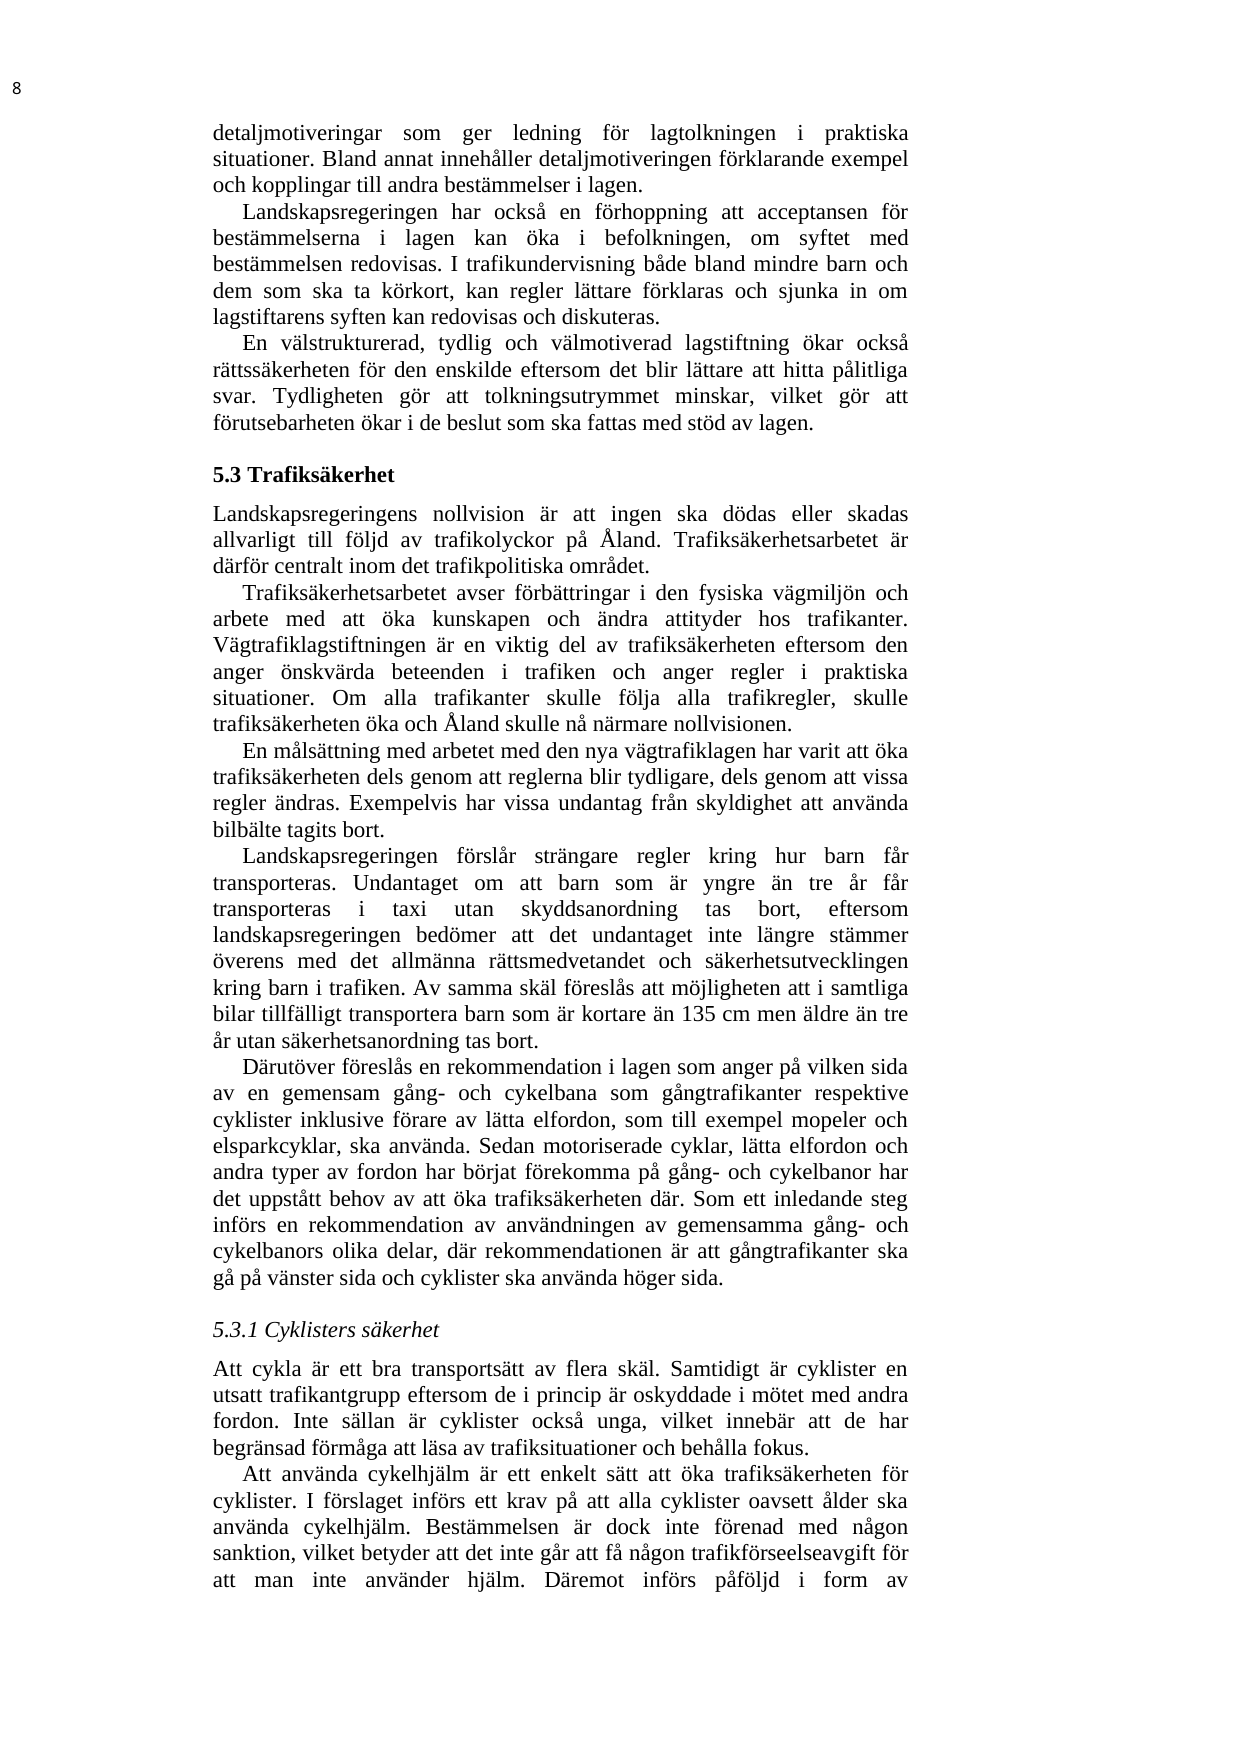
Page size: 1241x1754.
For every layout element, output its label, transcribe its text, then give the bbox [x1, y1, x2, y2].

text 5.3 Trafiksäkerhet [213, 461, 909, 488]
text Därutöver föreslås en rekommendation i lagen som anger på vilken sida av en gemensam gång- och cykelbana som gångtrafikanter respektive cyklister inklusive förare av lätta elfordon, som till exempel mopeler och elsparkcyklar, ska använda. Sedan motoriserade cyklar, lätta elfordon och andra typer av fordon har börjat förekomma på gång- och cykelbanor har det uppstått behov av att öka trafiksäkerheten där. Som ett inledande steg införs en rekommendation av användningen av gemensamma gång- och cykelbanors olika delar, där rekommendationen är att gångtrafikanter ska gå på vänster sida och cyklister ska använda höger sida. [213, 1053, 909, 1290]
text En välstrukturerad, tydlig och välmotiverad lagstiftning ökar också rättssäkerheten för den enskilde eftersom det blir lättare att hitta pålitliga svar. Tydligheten gör att tolkningsutrymmet minskar, vilket gör att förutsebarheten ökar i de beslut som ska fattas med stöd av lagen. [213, 329, 909, 435]
text Trafiksäkerhetsarbetet avser förbättringar i den fysiska vägmiljön och arbete med att öka kunskapen och ändra attityder hos trafikanter. Vägtrafiklagstiftningen är en viktig del av trafiksäkerheten eftersom den anger önskvärda beteenden i trafiken och anger regler i praktiska situationer. Om alla trafikanter skulle följa alla trafikregler, skulle trafiksäkerheten öka och Åland skulle nå närmare nollvisionen. [213, 579, 909, 737]
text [213, 119, 909, 198]
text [213, 1460, 909, 1592]
text 5.3.1 Cyklisters säkerhet [213, 1317, 909, 1343]
text Att cykla är ett bra transportsätt av flera skäl. Samtidigt är cyklister en utsatt trafikantgrupp eftersom de i princip är oskyddade i mötet med andra fordon. Inte sällan är cyklister också unga, vilket innebär att de har begränsad förmåga att läsa av trafiksituationer och behålla fokus. [213, 1355, 909, 1460]
text En målsättning med arbetet med den nya vägtrafiklagen har varit att öka trafiksäkerheten dels genom att reglerna blir tydligare, dels genom att vissa regler ändras. Exempelvis har vissa undantag från skyldighet att använda bilbälte tagits bort. [213, 737, 909, 842]
text Landskapsregeringens nollvision är att ingen ska dödas eller skadas allvarligt till följd av trafikolyckor på Åland. Trafiksäkerhetsarbetet är därför centralt inom det trafikpolitiska området. [213, 499, 909, 579]
text Landskapsregeringen har också en förhoppning att acceptansen för bestämmelserna i lagen kan öka i befolkningen, om syftet med bestämmelsen redovisas. I trafikundervisning både bland mindre barn och dem som ska ta körkort, kan regler lättare förklaras och sjunka in om lagstiftarens syften kan redovisas och diskuteras. [213, 198, 909, 329]
text Landskapsregeringen förslår strängare regler kring hur barn får transporteras. Undantaget om att barn som är yngre än tre år får transporteras i taxi utan skyddsanordning tas bort, eftersom landskapsregeringen bedömer att det undantaget inte längre stämmer överens med det allmänna rättsmedvetandet och säkerhetsutvecklingen kring barn i trafiken. Av samma skäl föreslås att möjligheten att i samtliga bilar tillfälligt transportera barn som är kortare än 135 cm men äldre än tre år utan säkerhetsanordning tas bort. [213, 842, 909, 1053]
